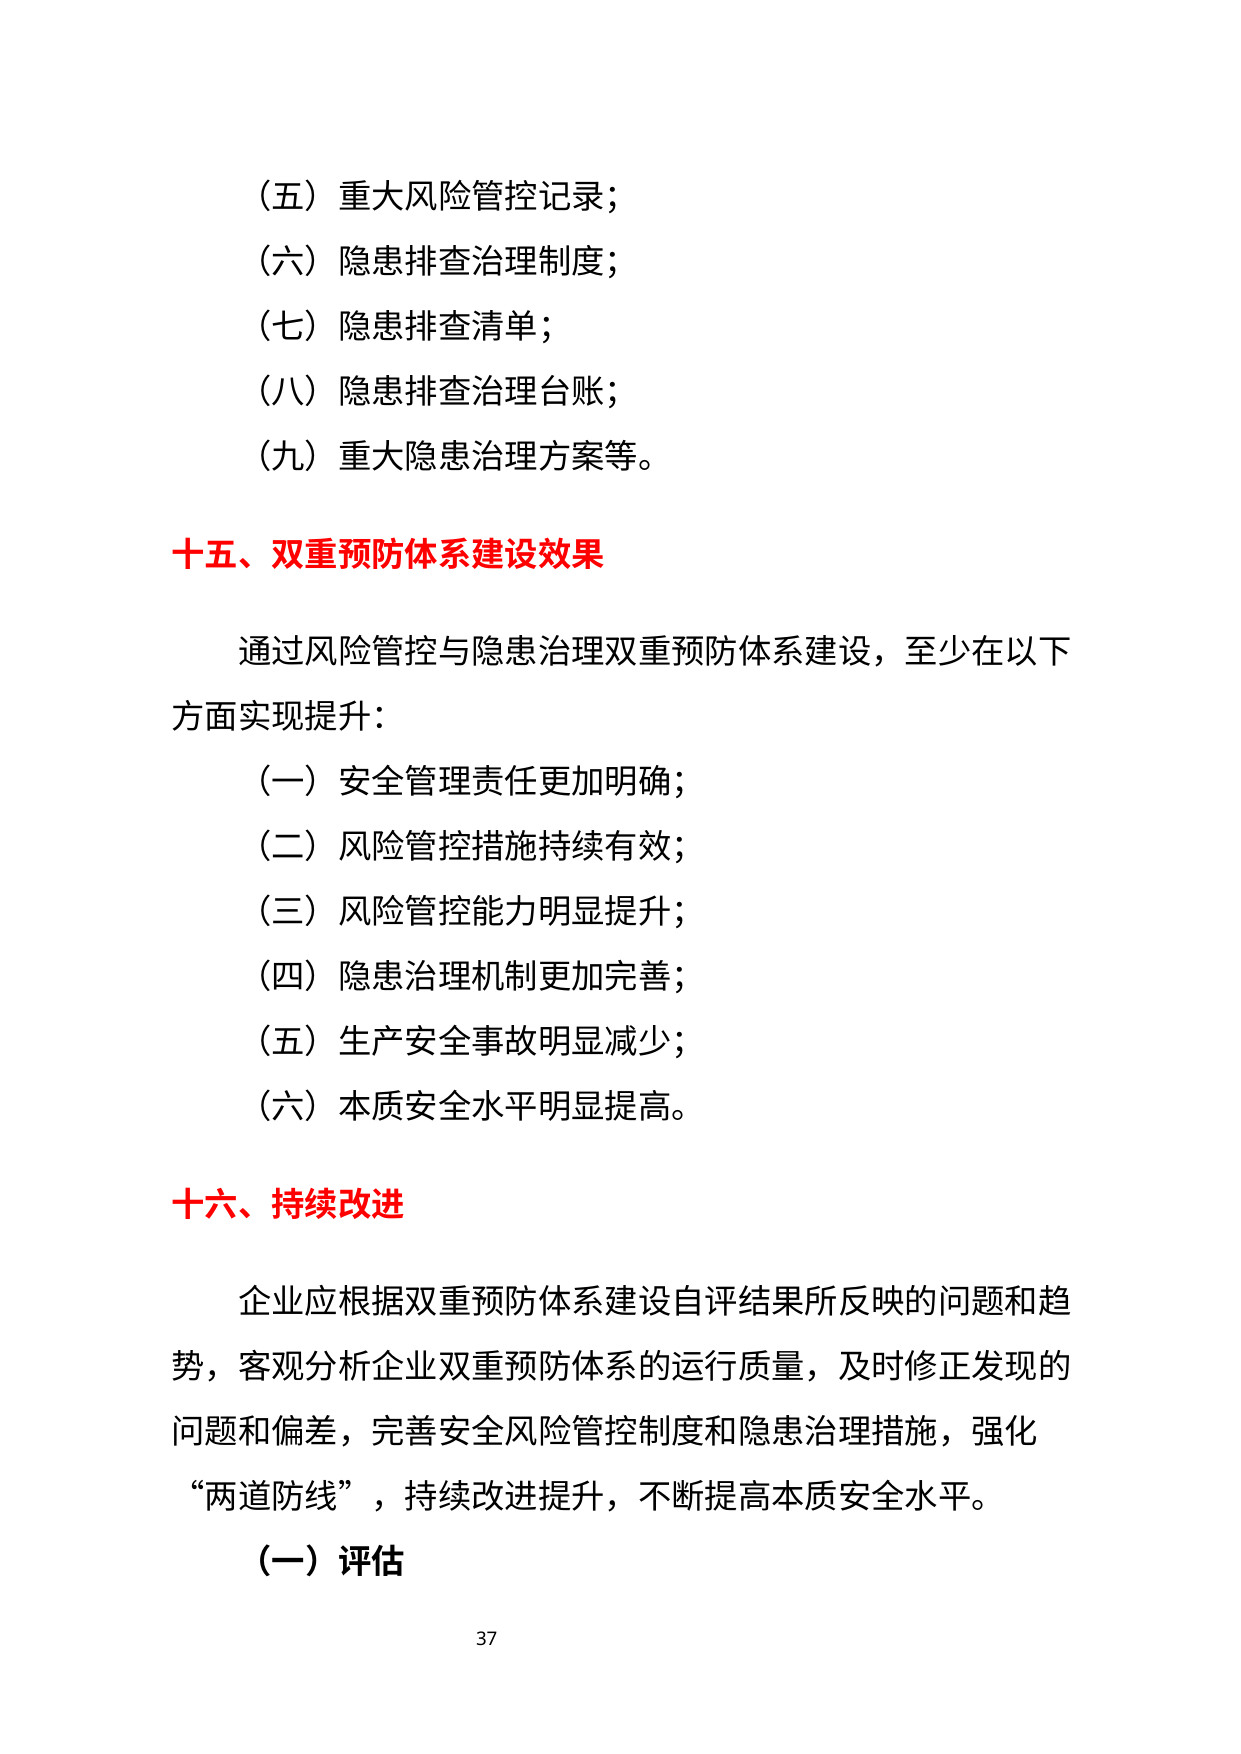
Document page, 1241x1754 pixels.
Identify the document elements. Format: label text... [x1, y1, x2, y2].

text （七）隐患排查清单； [171, 292, 1081, 357]
text 企业应根据双重预防体系建设自评结果所反映的问题和趋势，客观分析企业双重预防体系的运行质量，及时修正发现的问题和偏差，完善安全风险管控制度和隐患治理措施，强化“两道防线”，持续改进提升，不断提高本质安全水平。 [171, 1267, 1081, 1527]
text 十五、双重预防体系建设效果 [171, 519, 1081, 584]
text 通过风险管控与隐患治理双重预防体系建设，至少在以下方面实现提升： [171, 617, 1081, 747]
text （一）安全管理责任更加明确； [171, 747, 1081, 812]
text （五）生产安全事故明显减少； [171, 1007, 1081, 1072]
text 十六、持续改进 [171, 1169, 1081, 1234]
text （六）隐患排查治理制度； [171, 227, 1081, 292]
text （一）评估 [171, 1527, 1081, 1592]
text （四）隐患治理机制更加完善； [171, 942, 1081, 1007]
text （九）重大隐患治理方案等。 [171, 422, 1081, 487]
text （六）本质安全水平明显提高。 [171, 1072, 1081, 1137]
text （五）重大风险管控记录； [171, 162, 1081, 227]
text （二）风险管控措施持续有效； [171, 812, 1081, 877]
text （三）风险管控能力明显提升； [171, 877, 1081, 942]
text （八）隐患排查治理台账； [171, 357, 1081, 422]
